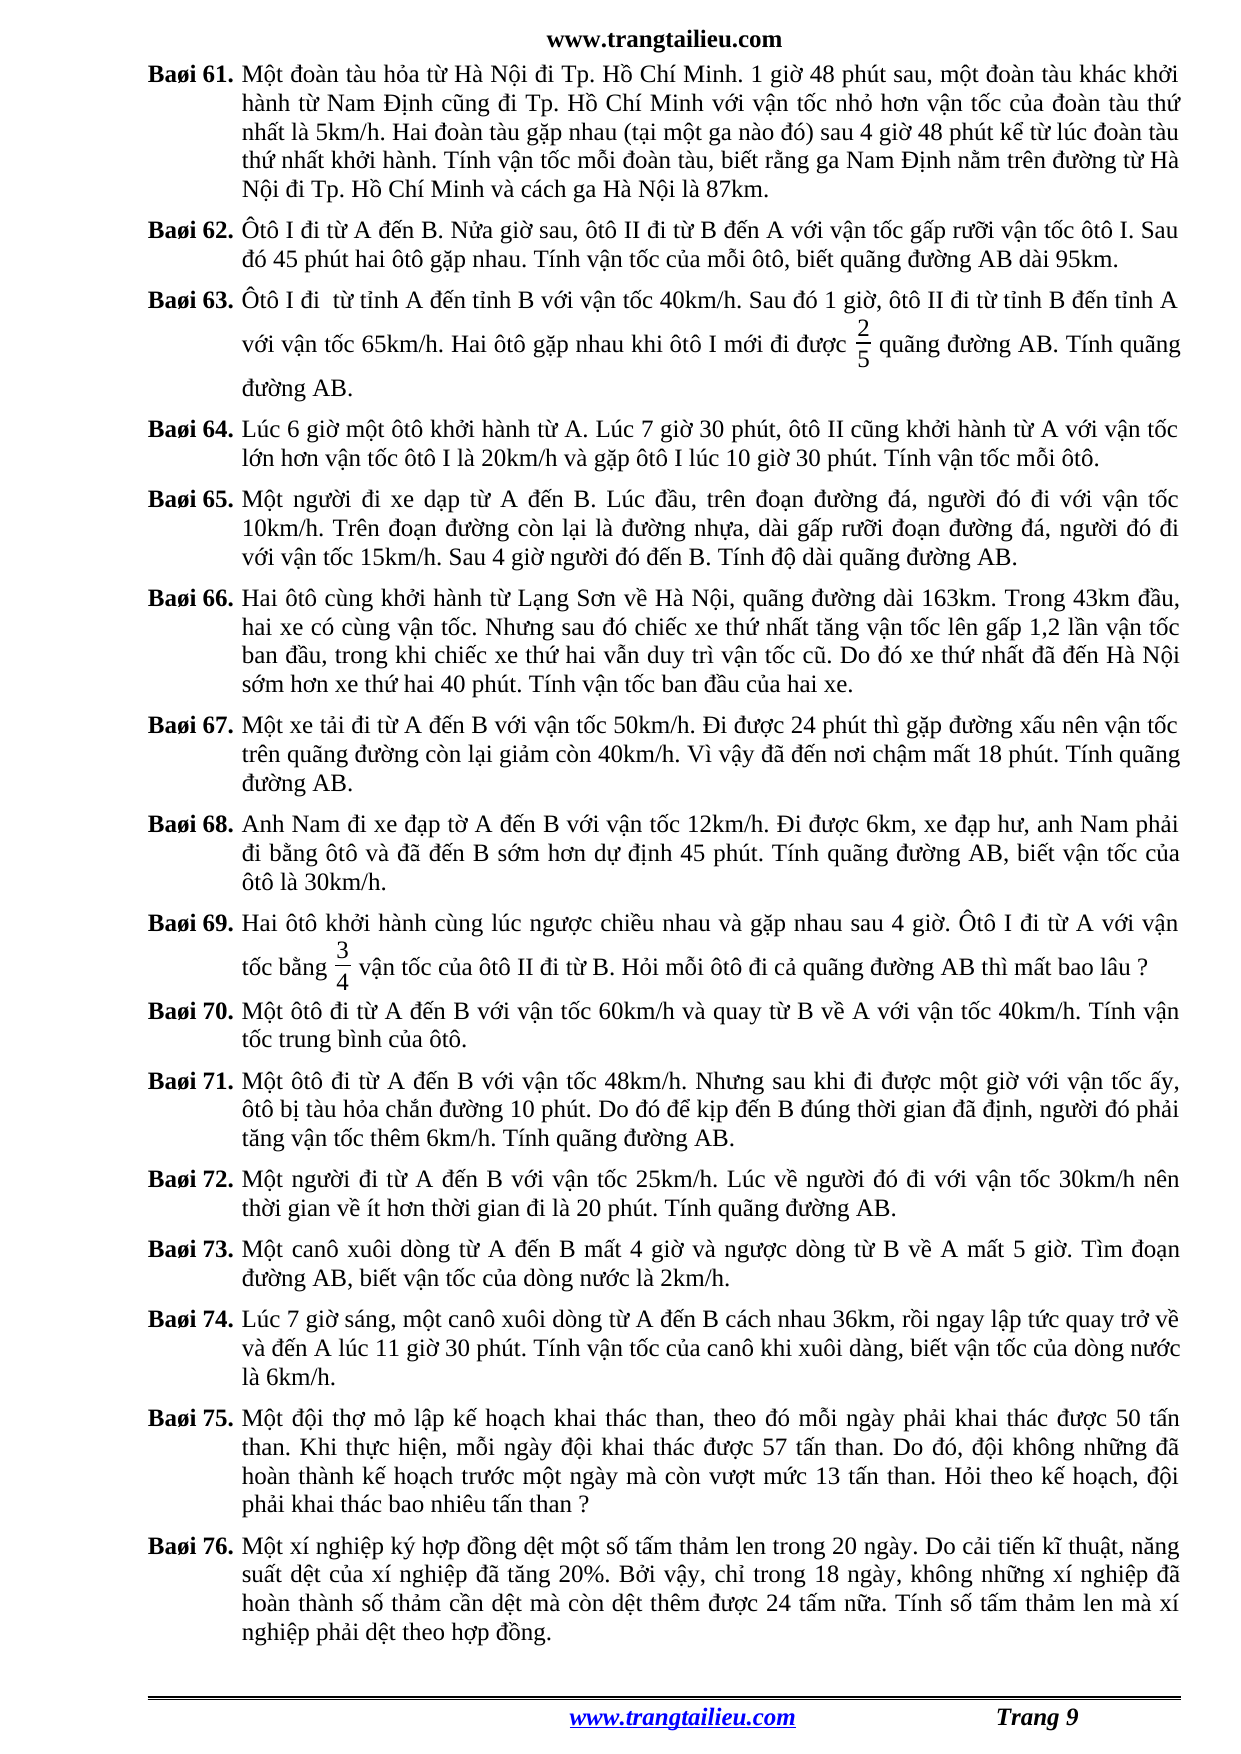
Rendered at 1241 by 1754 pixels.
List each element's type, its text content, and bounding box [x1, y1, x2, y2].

list Anh Nam đi xe đạp tờ A đến B với vận tốc 12km/h. Đi được 6km, xe đạp hư, anh Nam phải đi bằng ôtô và đã đến B sớm hơn dự định 45 phút. Tính quãng đường AB, biết vận tốc của ôtô là 30km/h. [148, 809, 1181, 896]
list Một canô xuôi dòng từ A đến B mất 4 giờ và ngược dòng từ B về A mất 5 giờ. Tìm đoạn đường AB, biết vận tốc của dòng nước là 2km/h. [148, 1234, 1181, 1292]
list Ôtô I đi từ tỉnh A đến tỉnh B với vận tốc 40km/h. Sau đó 1 giờ, ôtô II đi từ tỉnh B đến tỉnh A với vận tốc 65km/h. Hai ôtô gặp nhau khi ôtô I mới đi được quãng đường AB. Tính quãng đường AB. [148, 285, 1181, 402]
list Một xí nghiệp ký hợp đồng dệt một số tấm thảm len trong 20 ngày. Do cải tiến kĩ thuật, năng suất dệt của xí nghiệp đã tăng 20%. Bởi vậy, chỉ trong 18 ngày, không những xí nghiệp đã hoàn thành số thảm cần dệt mà còn dệt thêm được 24 tấm nữa. Tính số tấm thảm len mà xí nghiệp phải dệt theo hợp đồng. [148, 1531, 1181, 1646]
list Lúc 7 giờ sáng, một canô xuôi dòng từ A đến B cách nhau 36km, rồi ngay lập tức quay trở về và đến A lúc 11 giờ 30 phút. Tính vận tốc của canô khi xuôi dàng, biết vận tốc của dòng nước là 6km/h. [148, 1304, 1181, 1391]
list Lúc 6 giờ một ôtô khởi hành từ A. Lúc 7 giờ 30 phút, ôtô II cũng khởi hành từ A với vận tốc lớn hơn vận tốc ôtô I là 20km/h và gặp ôtô I lúc 10 giờ 30 phút. Tính vận tốc mỗi ôtô. [148, 414, 1181, 472]
list Ôtô I đi từ A đến B. Nửa giờ sau, ôtô II đi từ B đến A với vận tốc gấp rưỡi vận tốc ôtô I. Sau đó 45 phút hai ôtô gặp nhau. Tính vận tốc của mỗi ôtô, biết quãng đường AB dài 95km. [148, 215, 1181, 273]
list Một ôtô đi từ A đến B với vận tốc 48km/h. Nhưng sau khi đi được một giờ với vận tốc ấy, ôtô bị tàu hỏa chắn đường 10 phút. Do đó để kịp đến B đúng thời gian đã định, người đó phải tăng vận tốc thêm 6km/h. Tính quãng đường AB. [148, 1066, 1181, 1152]
list Một đội thợ mỏ lập kế hoạch khai thác than, theo đó mỗi ngày phải khai thác được 50 tấn than. Khi thực hiện, mỗi ngày đội khai thác được 57 tấn than. Do đó, đội không những đã hoàn thành kế hoạch trước một ngày mà còn vượt mức 13 tấn than. Hỏi theo kế hoạch, đội phải khai thác bao nhiêu tấn than ? [148, 1403, 1181, 1518]
list Một đoàn tàu hỏa từ Hà Nội đi Tp. Hồ Chí Minh. 1 giờ 48 phút sau, một đoàn tàu khác khởi hành từ Nam Định cũng đi Tp. Hồ Chí Minh với vận tốc nhỏ hơn vận tốc của đoàn tàu thứ nhất là 5km/h. Hai đoàn tàu gặp nhau (tại một ga nào đó) sau 4 giờ 48 phút kể từ lúc đoàn tàu thứ nhất khởi hành. Tính vận tốc mỗi đoàn tàu, biết rằng ga Nam Định nằm trên đường từ Hà Nội đi Tp. Hồ Chí Minh và cách ga Hà Nội là 87km. [148, 59, 1181, 203]
list Một xe tải đi từ A đến B với vận tốc 50km/h. Đi được 24 phút thì gặp đường xấu nên vận tốc trên quãng đường còn lại giảm còn 40km/h. Vì vậy đã đến nơi chậm mất 18 phút. Tính quãng đường AB. [148, 711, 1181, 797]
list Một người đi xe dạp từ A đến B. Lúc đầu, trên đoạn đường đá, người đó đi với vận tốc 10km/h. Trên đoạn đường còn lại là đường nhựa, dài gấp rưỡi đoạn đường đá, người đó đi với vận tốc 15km/h. Sau 4 giờ người đó đến B. Tính độ dài quãng đường AB. [148, 484, 1181, 571]
list Hai ôtô khởi hành cùng lúc ngược chiều nhau và gặp nhau sau 4 giờ. Ôtô I đi từ A với vận tốc bằng vận tốc của ôtô II đi từ B. Hỏi mỗi ôtô đi cả quãng đường AB thì mất bao lâu ? [148, 908, 1181, 996]
list Một ôtô đi từ A đến B với vận tốc 60km/h và quay từ B về A với vận tốc 40km/h. Tính vận tốc trung bình của ôtô. [148, 996, 1181, 1053]
list Hai ôtô cùng khởi hành từ Lạng Sơn về Hà Nội, quãng đường dài 163km. Trong 43km đầu, hai xe có cùng vận tốc. Nhưng sau đó chiếc xe thứ nhất tăng vận tốc lên gấp 1,2 lần vận tốc ban đầu, trong khi chiếc xe thứ hai vẫn duy trì vận tốc cũ. Do đó xe thứ nhất đã đến Hà Nội sớm hơn xe thứ hai 40 phút. Tính vận tốc ban đầu của hai xe. [148, 583, 1181, 698]
list Một người đi từ A đến B với vận tốc 25km/h. Lúc về người đó đi với vận tốc 30km/h nên thời gian về ít hơn thời gian đi là 20 phút. Tính quãng đường AB. [148, 1164, 1181, 1222]
